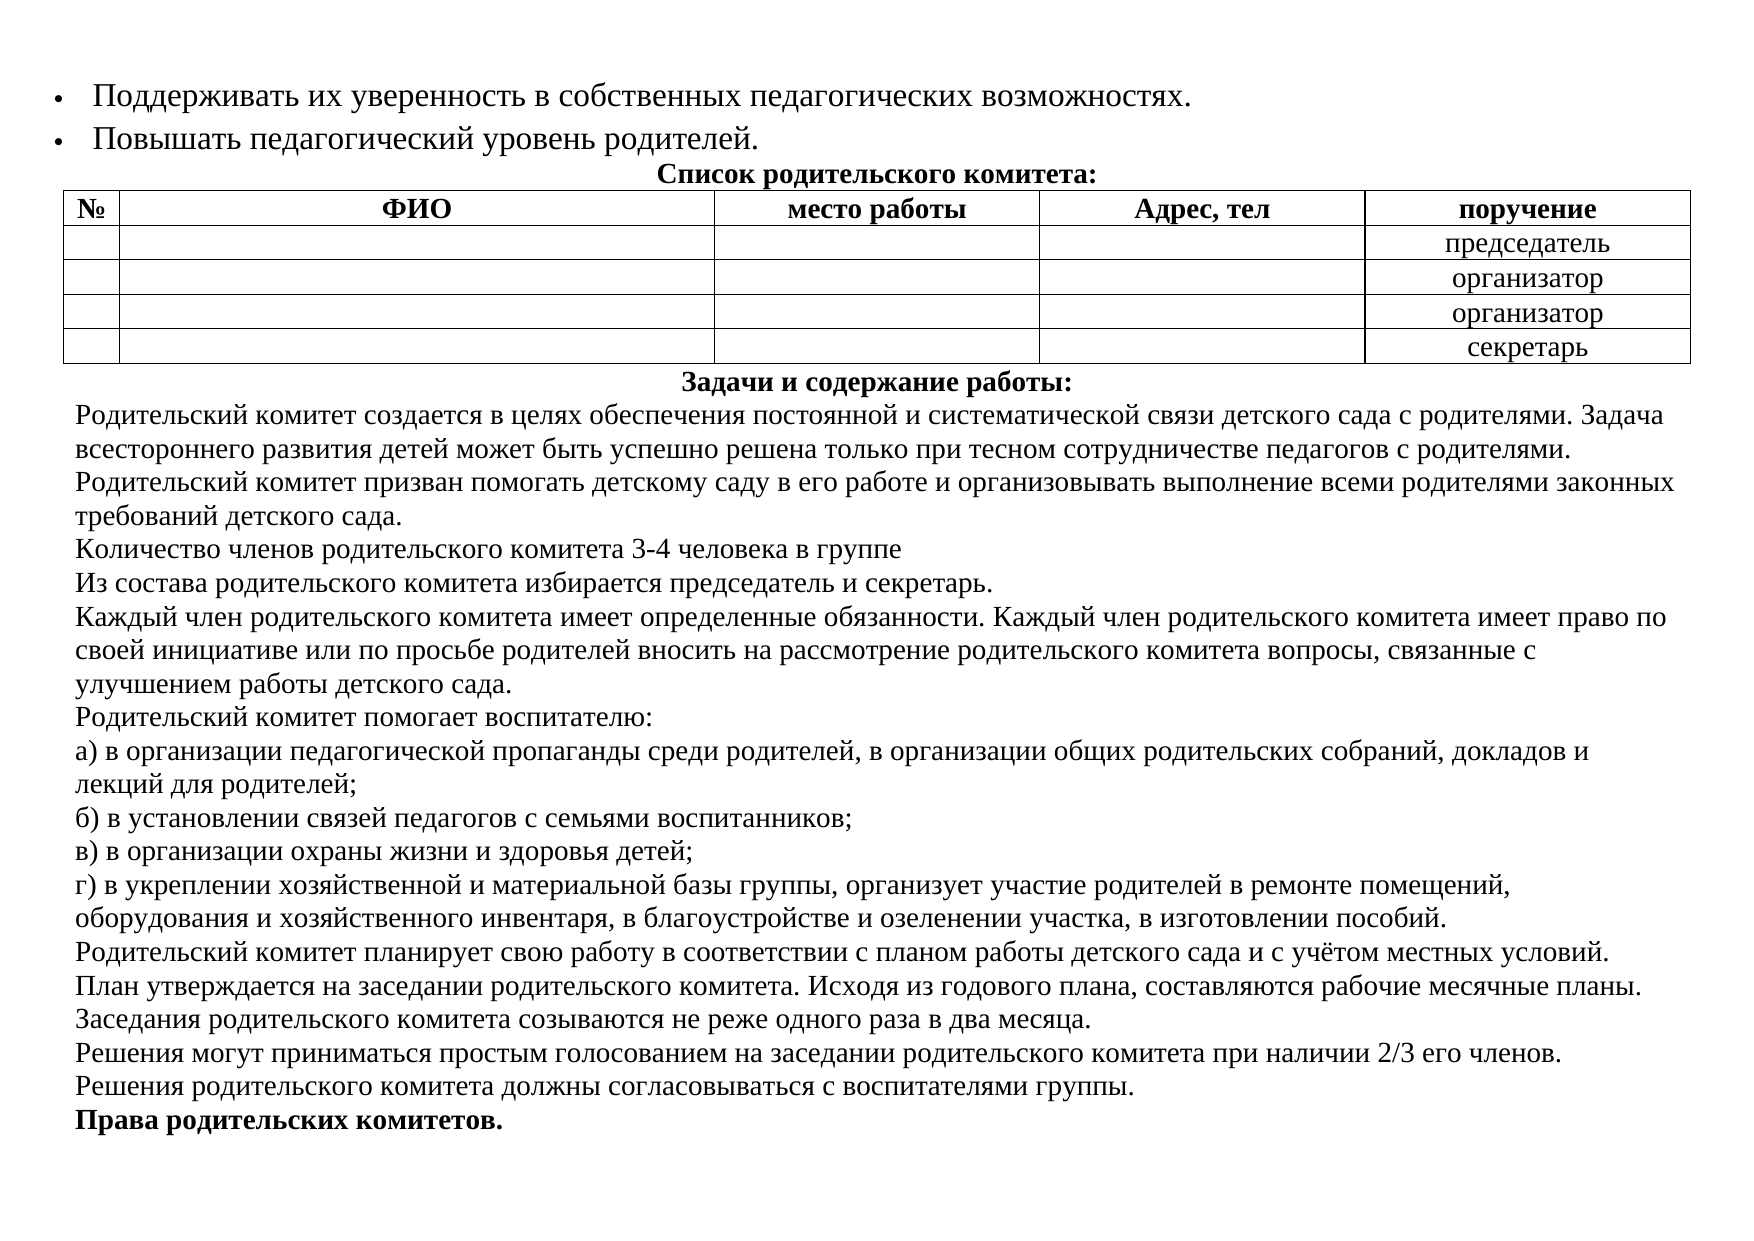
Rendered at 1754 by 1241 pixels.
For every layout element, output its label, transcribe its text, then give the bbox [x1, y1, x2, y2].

table_header место работы [715, 191, 1039, 224]
text Родительский комитет помогает воспитателю: [75, 699, 1679, 733]
text Задачи и содержание работы: [75, 364, 1679, 397]
text а) в организации педагогической пропаганды среди родителей, в организации общих родительских собраний, докладов и лекций для родителей; [75, 733, 1679, 800]
table_header № [64, 191, 119, 224]
table_cell [715, 329, 1039, 363]
table_cell [120, 295, 714, 328]
table_cell [1040, 260, 1364, 294]
table_cell организатор [1366, 295, 1690, 328]
text Родительский комитет создается в целях обеспечения постоянной и систематической связи детского сада с родителями. Задача всестороннего развития детей может быть успешно решена только при тесном сотрудничестве педагогов с родителями. [75, 397, 1679, 464]
text Каждый член родительского комитета имеет определенные обязанности. Каждый член родительского комитета имеет право по своей инициативе или по просьбе родителей вносить на рассмотрение родительского комитета вопросы, связанные с улучшением работы детского сада. [75, 599, 1679, 699]
text Количество членов родительского комитета 3-4 человека в группе [75, 532, 1679, 565]
table_cell [64, 260, 119, 294]
table_cell организатор [1366, 260, 1690, 294]
text Права родительских комитетов. [75, 1102, 1679, 1135]
table_cell [1040, 226, 1364, 259]
text Список родительского комитета: [75, 156, 1679, 190]
table_header Адрес, тел [1040, 191, 1364, 224]
table_header поручение [1366, 191, 1690, 224]
table_cell [715, 226, 1039, 259]
table_cell председатель [1366, 226, 1690, 259]
text в) в организации охраны жизни и здоровья детей; [75, 833, 1679, 867]
text Родительский комитет призван помогать детскому саду в его работе и организовывать выполнение всеми родителями законных требований детского сада. [75, 464, 1679, 532]
text Решения родительского комитета должны согласовываться с воспитателями группы. [75, 1068, 1679, 1102]
text Родительский комитет планирует свою работу в соответствии с планом работы детского сада и с учётом местных условий. План утверждается на заседании родительского комитета. Исходя из годового плана, составляются рабочие месячные планы. [75, 934, 1679, 1001]
table_cell [715, 295, 1039, 328]
table_cell секретарь [1366, 329, 1690, 363]
table_cell [120, 226, 714, 259]
table_cell [120, 329, 714, 363]
table_cell [1040, 295, 1364, 328]
text Из состава родительского комитета избирается председатель и секретарь. [75, 565, 1679, 599]
table_header ФИО [120, 191, 714, 224]
table_cell [715, 260, 1039, 294]
table_cell [64, 329, 119, 363]
table_cell [120, 260, 714, 294]
list Поддерживать их уверенность в собственных педагогических возможностях. [55, 75, 1679, 113]
table_cell [1040, 329, 1364, 363]
text б) в установлении связей педагогов с семьями воспитанников; [75, 800, 1679, 833]
text Заседания родительского комитета созываются не реже одного раза в два месяца. [75, 1001, 1679, 1035]
list Повышать педагогический уровень родителей. [55, 118, 1679, 156]
text г) в укреплении хозяйственной и материальной базы группы, организует участие родителей в ремонте помещений, оборудования и хозяйственного инвентаря, в благоустройстве и озеленении участка, в изготовлении пособий. [75, 867, 1679, 934]
text Решения могут приниматься простым голосованием на заседании родительского комитета при наличии 2/3 его членов. [75, 1035, 1679, 1068]
table_cell [64, 295, 119, 328]
table_cell [64, 226, 119, 259]
